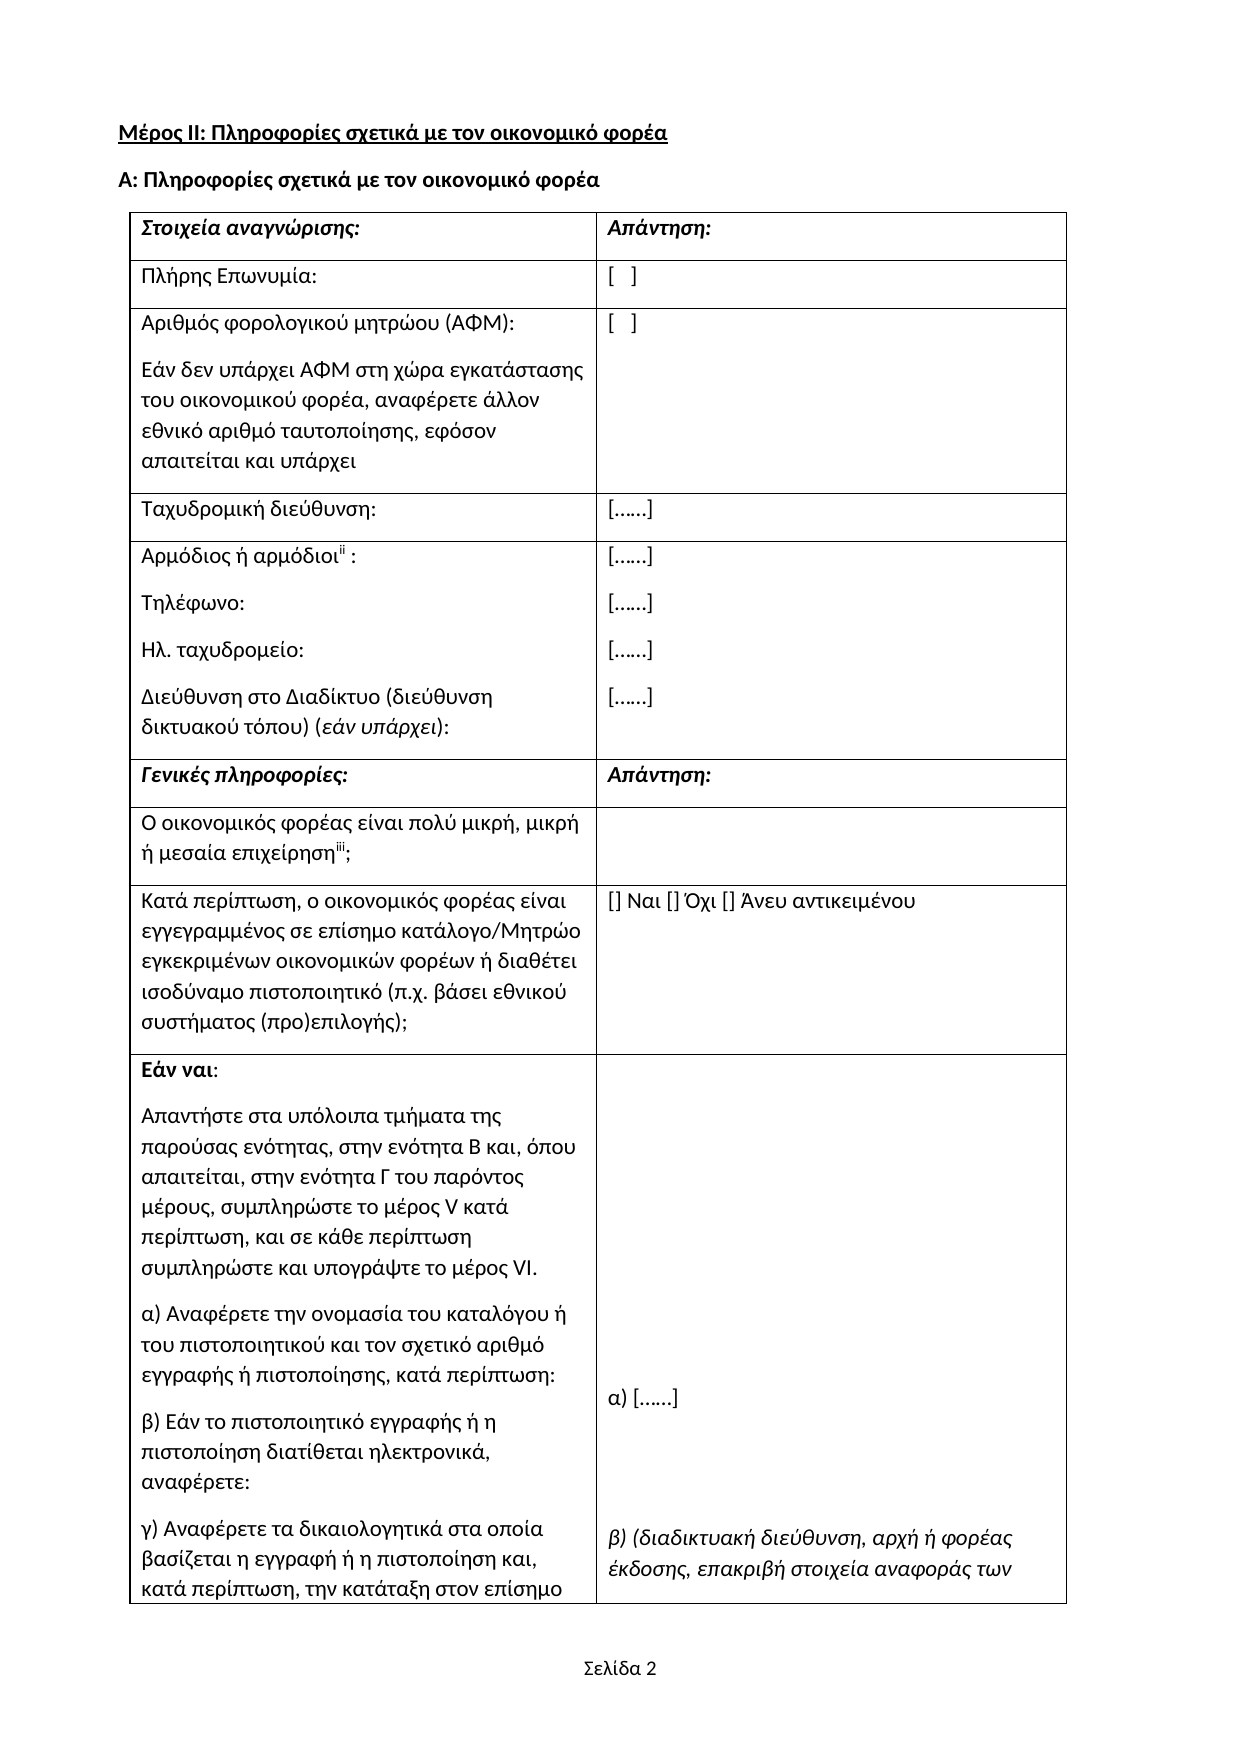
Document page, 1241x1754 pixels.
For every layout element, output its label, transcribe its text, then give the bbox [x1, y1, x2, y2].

text Α: Πληροφορίες σχετικά με τον οικονομικό φορέα [118, 165, 1122, 193]
table_cell Ο οικονομικός φορέας είναι πολύ μικρή, μικρή ή μεσαία επιχείρηση; [131, 808, 596, 885]
table_cell [ ] [597, 309, 1066, 493]
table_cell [597, 1055, 1066, 1603]
table_cell Κατά περίπτωση, ο οικονομικός φορέας είναι εγγεγραμμένος σε επίσημο κατάλογο/Μητρώο εγκεκριμένων οικονομικών φορέων ή διαθέτει ισοδύναμο πιστοποιητικό (π.χ. βάσει εθνικού συστήματος (προ)επιλογής); [131, 886, 596, 1054]
table_cell Αρμόδιος ή αρμόδιοι : Τηλέφωνο: Ηλ. ταχυδρομείο: Διεύθυνση στο Διαδίκτυο (διεύθυνση δικτυακού τόπου) (εάν υπάρχει): [131, 542, 596, 759]
text Μέρος II: Πληροφορίες σχετικά με τον οικονομικό φορέα [118, 118, 1122, 146]
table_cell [131, 1055, 596, 1603]
table_cell Γενικές πληροφορίες: [131, 760, 596, 807]
table_header Απάντηση: [597, 213, 1066, 260]
table_cell [……] [……] [……] [……] [597, 542, 1066, 759]
table_cell Πλήρης Επωνυμία: [131, 261, 596, 307]
table_cell [ ] [597, 261, 1066, 307]
table_cell [……] [597, 494, 1066, 541]
table_cell [] Ναι [] Όχι [] Άνευ αντικειμένου [597, 886, 1066, 1054]
table_cell Αριθμός φορολογικού μητρώου (ΑΦΜ): Εάν δεν υπάρχει ΑΦΜ στη χώρα εγκατάστασης του οικονομικού φορέα, αναφέρετε άλλον εθνικό αριθμό ταυτοποίησης, εφόσον απαιτείται και υπάρχει [131, 309, 596, 493]
table_cell Ταχυδρομική διεύθυνση: [131, 494, 596, 541]
table_cell [597, 808, 1066, 885]
table_header Στοιχεία αναγνώρισης: [131, 213, 596, 260]
table_cell Απάντηση: [597, 760, 1066, 807]
